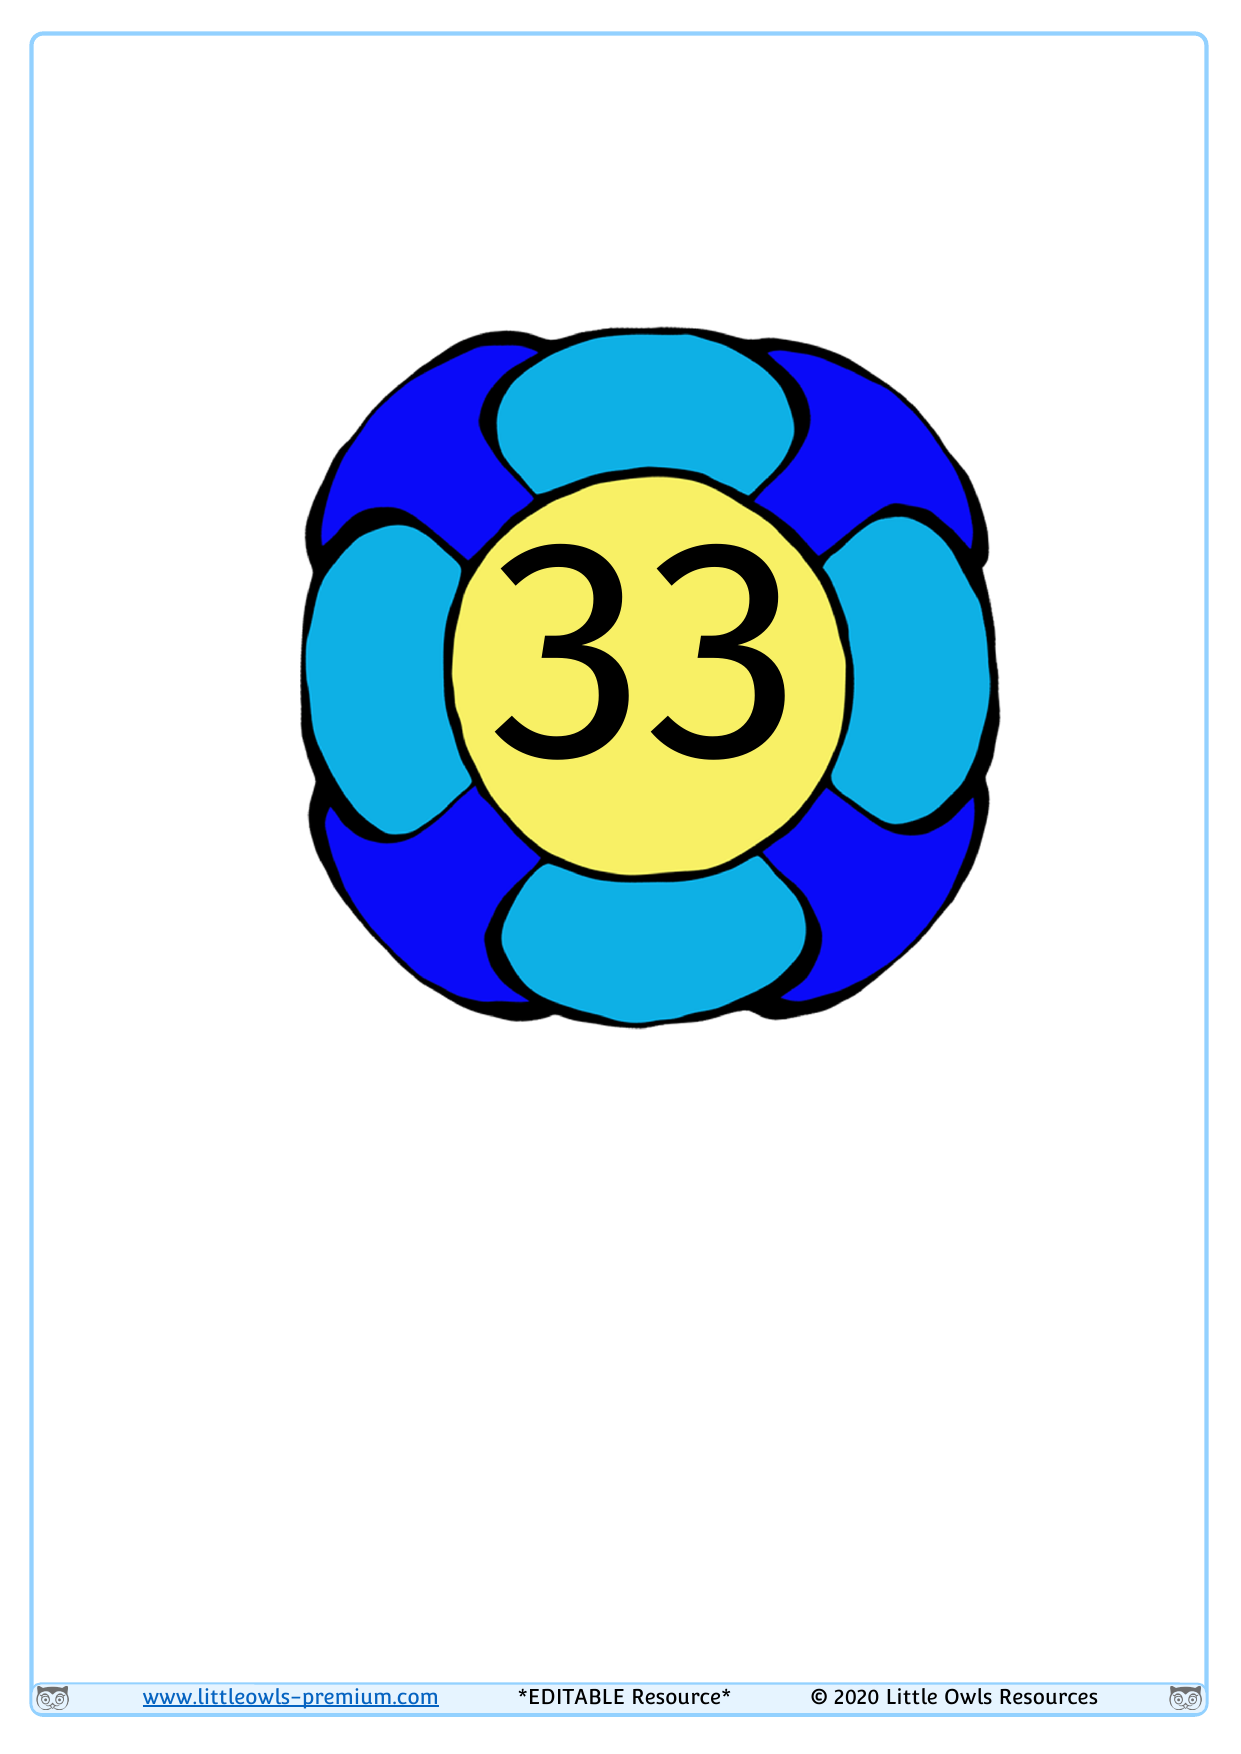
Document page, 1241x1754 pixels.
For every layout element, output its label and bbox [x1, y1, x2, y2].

picture [294, 320, 1004, 1030]
picture [1164, 1681, 1209, 1717]
picture [31, 1681, 76, 1717]
